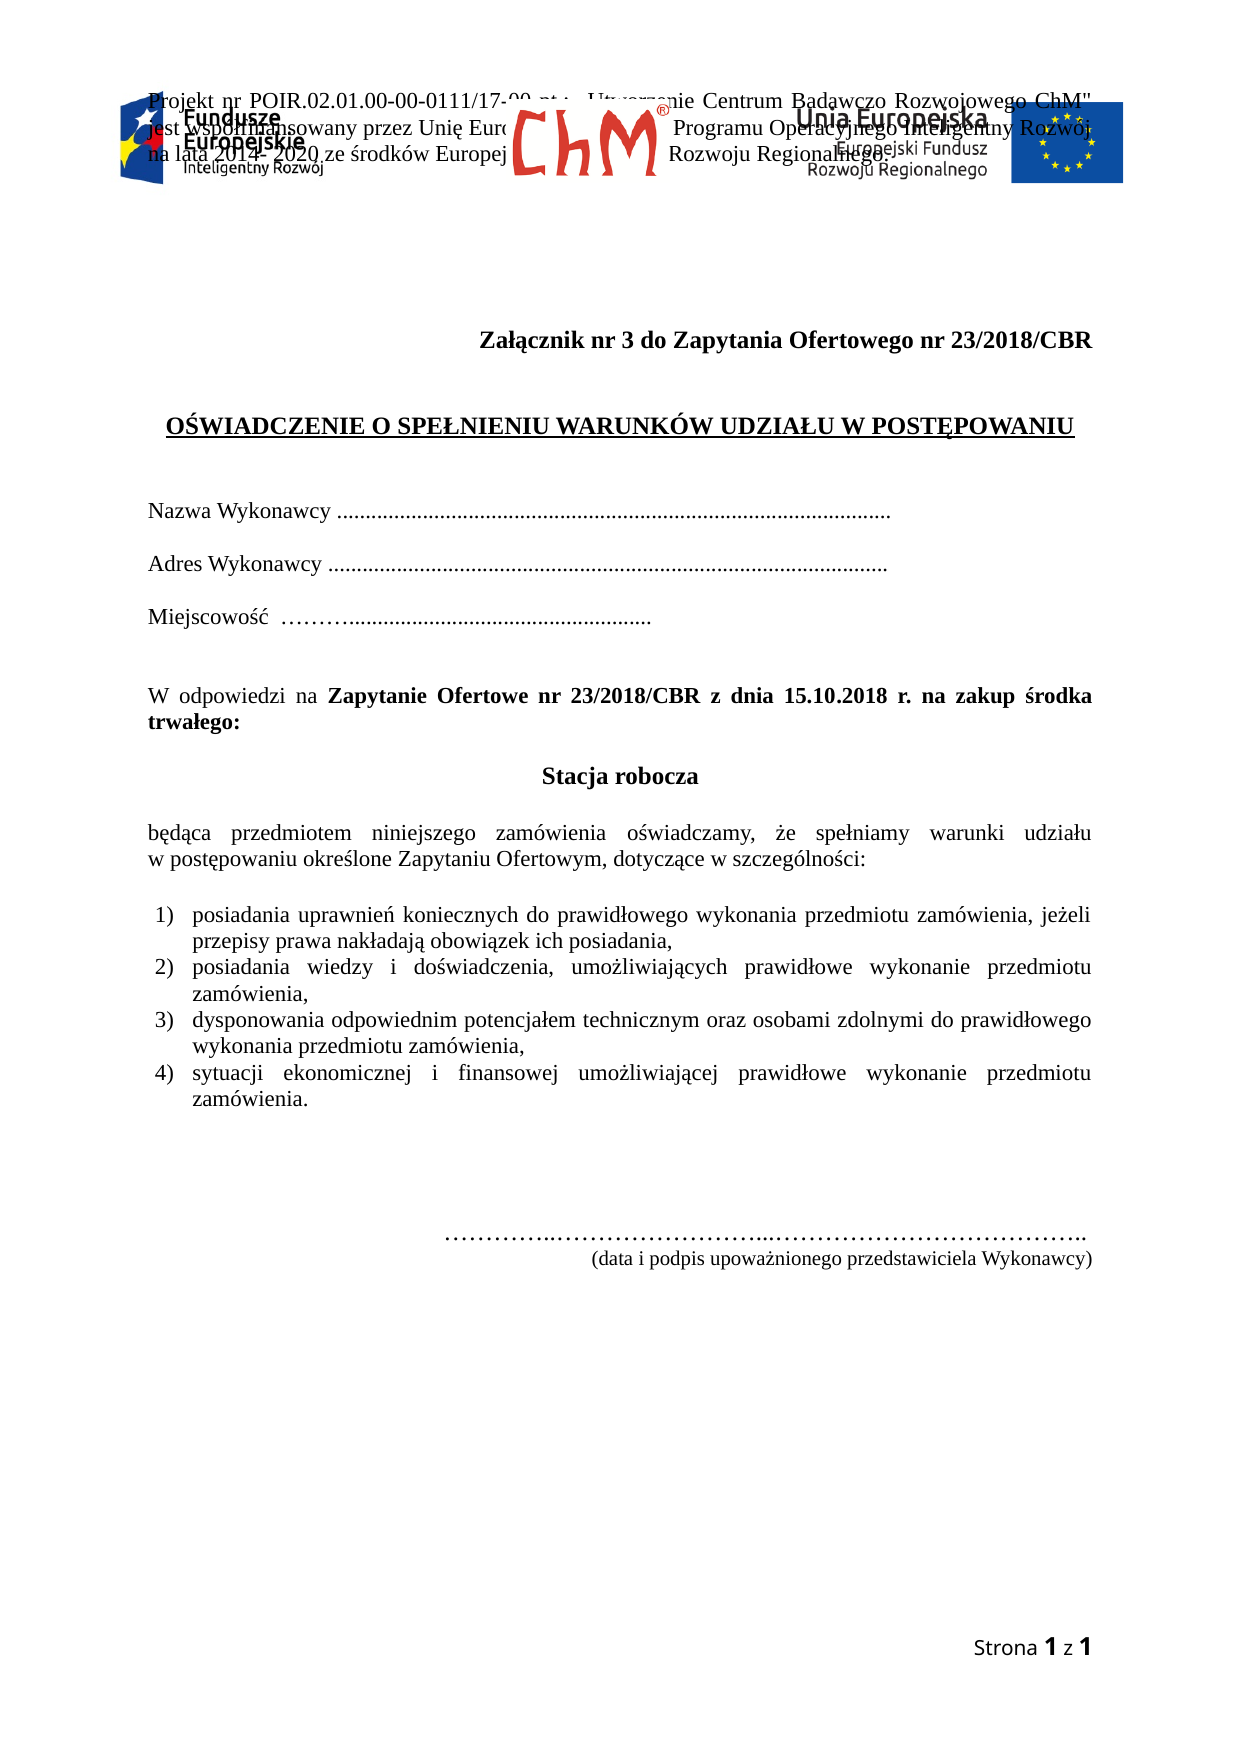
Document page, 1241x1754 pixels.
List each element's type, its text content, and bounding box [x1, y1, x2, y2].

text …………..……………………...……………………………….. [443, 1217, 1092, 1246]
text OŚWIADCZENIE O SPEŁNIENIU WARUNKÓW UDZIAŁU W POSTĘPOWANIU [148, 411, 1092, 440]
list dysponowania odpowiednim potencjałem technicznym oraz osobami zdolnymi do prawidłowego wykonania przedmiotu zamówienia, [154, 1006, 1092, 1059]
picture [776, 121, 782, 134]
text Załącznik nr 3 do Zapytania Ofertowego nr 23/2018/CBR [148, 325, 1092, 354]
text Nazwa Wykonawcy ................................................................................................. [148, 497, 1092, 524]
text W odpowiedzi na Zapytanie Ofertowe nr 23/2018/CBR z dnia 15.10.2018 r. na zakup środka trwałego: [148, 682, 1092, 734]
list posiadania wiedzy i doświadczenia, umożliwiających prawidłowe wykonanie przedmiotu zamówienia, [154, 953, 1092, 1006]
text (data i podpis upoważnionego przedstawiciela Wykonawcy) [148, 1246, 1092, 1270]
list sytuacji ekonomicznej i finansowej umożliwiającej prawidłowe wykonanie przedmiotu zamówienia. [154, 1059, 1092, 1112]
picture [99, 67, 344, 207]
text będąca przedmiotem niniejszego zamówienia oświadczamy, że spełniamy warunki udziału w postępowaniu określone Zapytaniu Ofertowym, dotyczące w szczególności: [148, 819, 1092, 872]
text Adres Wykonawcy .................................................................................................. [148, 550, 1092, 576]
picture [503, 99, 670, 182]
text Miejscowość ………..................................................... [148, 603, 1092, 629]
list posiadania uprawnień koniecznych do prawidłowego wykonania przedmiotu zamówienia, jeżeli przepisy prawa nakładają obowiązek ich posiadania, [154, 901, 1092, 953]
picture [776, 78, 1145, 207]
text Stacja robocza [148, 761, 1092, 790]
picture [339, 94, 344, 107]
